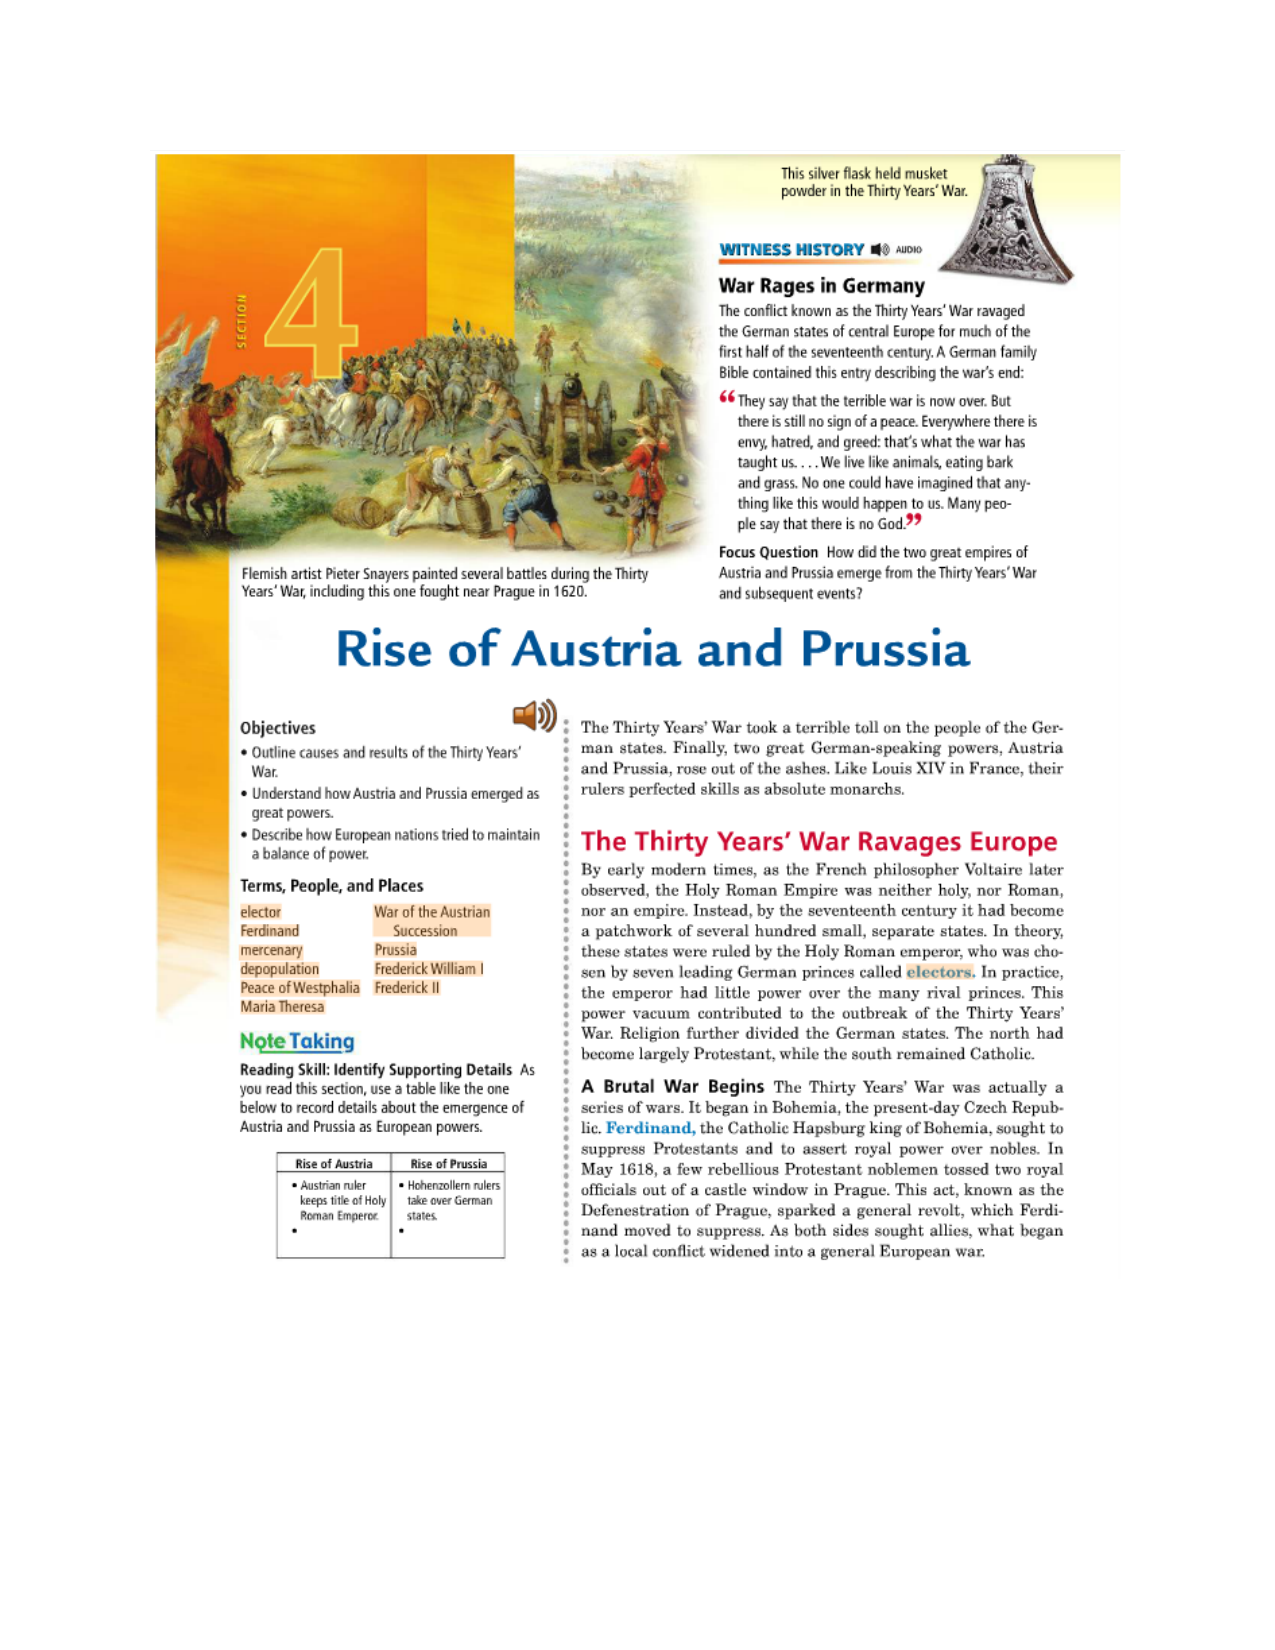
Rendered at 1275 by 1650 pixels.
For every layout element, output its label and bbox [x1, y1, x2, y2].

picture [150, 150, 1125, 1279]
